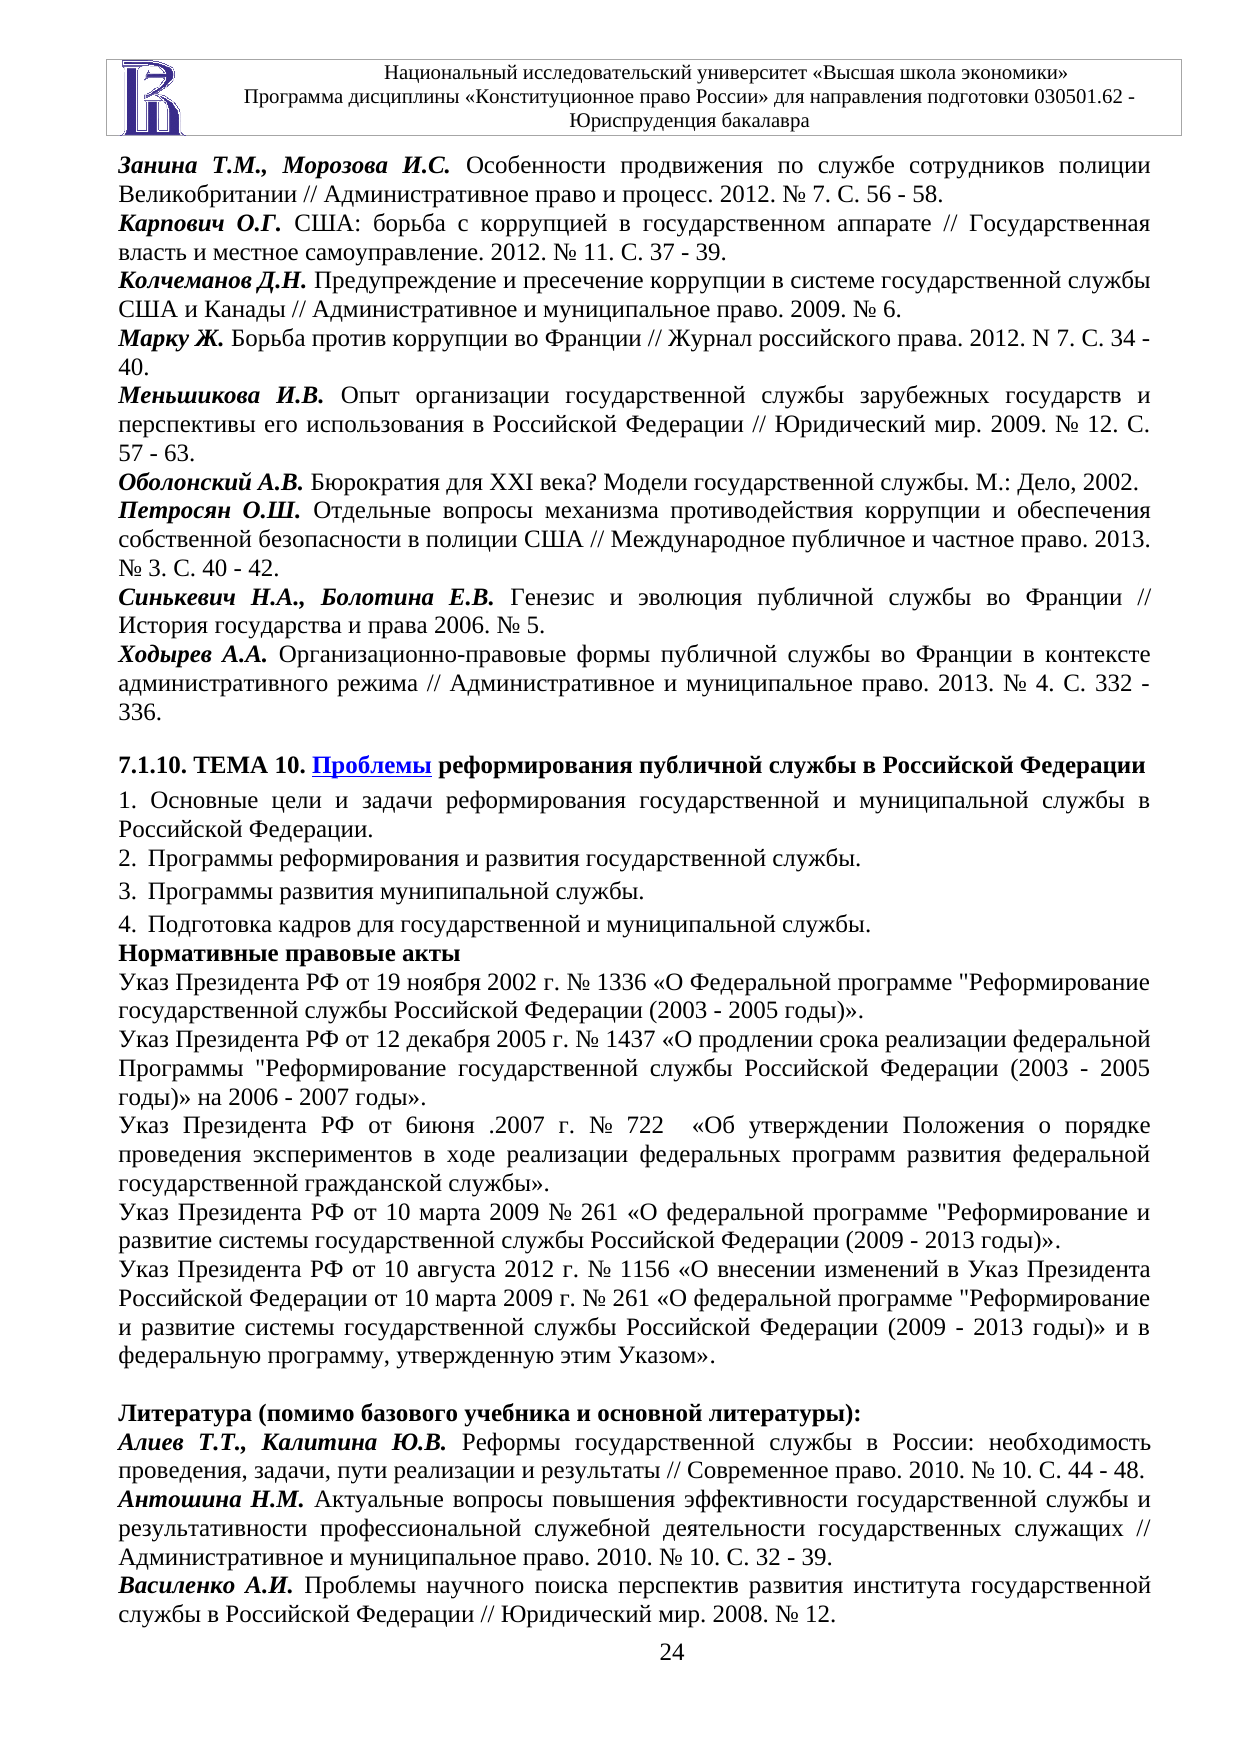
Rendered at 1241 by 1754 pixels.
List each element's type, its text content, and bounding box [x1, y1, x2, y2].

text Указ Президента РФ от 6июня .2007 г. № 722 «Об утверждении Положения о порядке проведения экспериментов в ходе реализации федеральных программ развития федеральной государственной гражданской службы». [118, 1110, 1152, 1197]
text Алиев Т.Т., Калитина Ю.В. Реформы государственной службы в России: необходимость проведения, задачи, пути реализации и результаты // Современное право. 2010. № 10. С. 44 - 48. [118, 1427, 1152, 1484]
text Меньшикова И.В. Опыт организации государственной службы зарубежных государств и перспективы его использования в Российской Федерации // Юридический мир. 2009. № 12. С. 57 - 63. [118, 381, 1152, 467]
list Программы реформирования и развития государственной службы. [118, 843, 1152, 872]
text Указ Президента РФ от 10 августа 2012 г. № 1156 «О внесении изменений в Указ Президента Российской Федерации от 10 марта 2009 г. № 261 «О федеральной программе "Реформирование и развитие системы государственной службы Российской Федерации (2009 - 2013 годы)» и в федеральную программу, утвержденную этим Указом». [118, 1254, 1152, 1369]
text Петросян О.Ш. Отдельные вопросы механизма противодействия коррупции и обеспечения собственной безопасности в полиции США // Международное публичное и частное право. 2013. № 3. С. 40 - 42. [118, 496, 1152, 582]
text Василенко А.И. Проблемы научного поиска перспектив развития института государственной службы в Российской Федерации // Юридический мир. 2008. № 12. [118, 1570, 1152, 1628]
text Антошина Н.М. Актуальные вопросы повышения эффективности государственной службы и результативности профессиональной служебной деятельности государственных служащих // Административное и муниципальное право. 2010. № 10. С. 32 - 39. [118, 1484, 1152, 1570]
list Подготовка кадров для государственной и муниципальной службы. [118, 909, 1152, 938]
text Указ Президента РФ от 10 марта 2009 № 261 «О федеральной программе "Реформирование и развитие системы государственной службы Российской Федерации (2009 - 2013 годы)». [118, 1197, 1152, 1254]
list Программы развития мунипипальной службы. [118, 876, 1152, 905]
text Карпович О.Г. США: борьба с коррупцией в государственном аппарате // Государственная власть и местное самоуправление. 2012. № 11. С. 37 - 39. [118, 208, 1152, 266]
text 1. Основные цели и задачи реформирования государственной и муниципальной службы в Российской Федерации. [118, 786, 1152, 843]
picture [118, 60, 187, 136]
text Указ Президента РФ от 12 декабря 2005 г. № 1437 «О продлении срока реализации федеральной Программы "Реформирование государственной службы Российской Федерации (2003 - 2005 годы)» на 2006 - 2007 годы». [118, 1024, 1152, 1110]
text Оболонский А.В. Бюрократия для XXI века? Модели государственной службы. М.: Дело, 2002. [118, 467, 1152, 496]
text Синькевич Н.А., Болотина Е.В. Генезис и эволюция публичной службы во Франции // История государства и права 2006. № 5. [118, 582, 1152, 639]
text Указ Президента РФ от 19 ноября 2002 г. № 1336 «О Федеральной программе "Реформирование государственной службы Российской Федерации (2003 - 2005 годы)». [118, 967, 1152, 1024]
subtitle ТЕМА 10. Проблемы реформирования публичной службы в Российской Федерации [118, 751, 1152, 779]
text Литература (помимо базового учебника и основной литературы): [118, 1398, 1152, 1427]
text Колчеманов Д.Н. Предупреждение и пресечение коррупции в системе государственной службы США и Канады // Административное и муниципальное право. 2009. № 6. [118, 266, 1152, 323]
text Занина Т.М., Морозова И.С. Особенности продвижения по службе сотрудников полиции Великобритании // Административное право и процесс. 2012. № 7. С. 56 - 58. [118, 151, 1152, 208]
text Марку Ж. Борьба против коррупции во Франции // Журнал российского права. 2012. N 7. С. 34 - 40. [118, 323, 1152, 381]
text Нормативные правовые акты [118, 938, 1152, 967]
text Ходырев А.А. Организационно-правовые формы публичной службы во Франции в контексте административного режима // Административное и муниципальное право. 2013. № 4. С. 332 - 336. [118, 639, 1152, 726]
